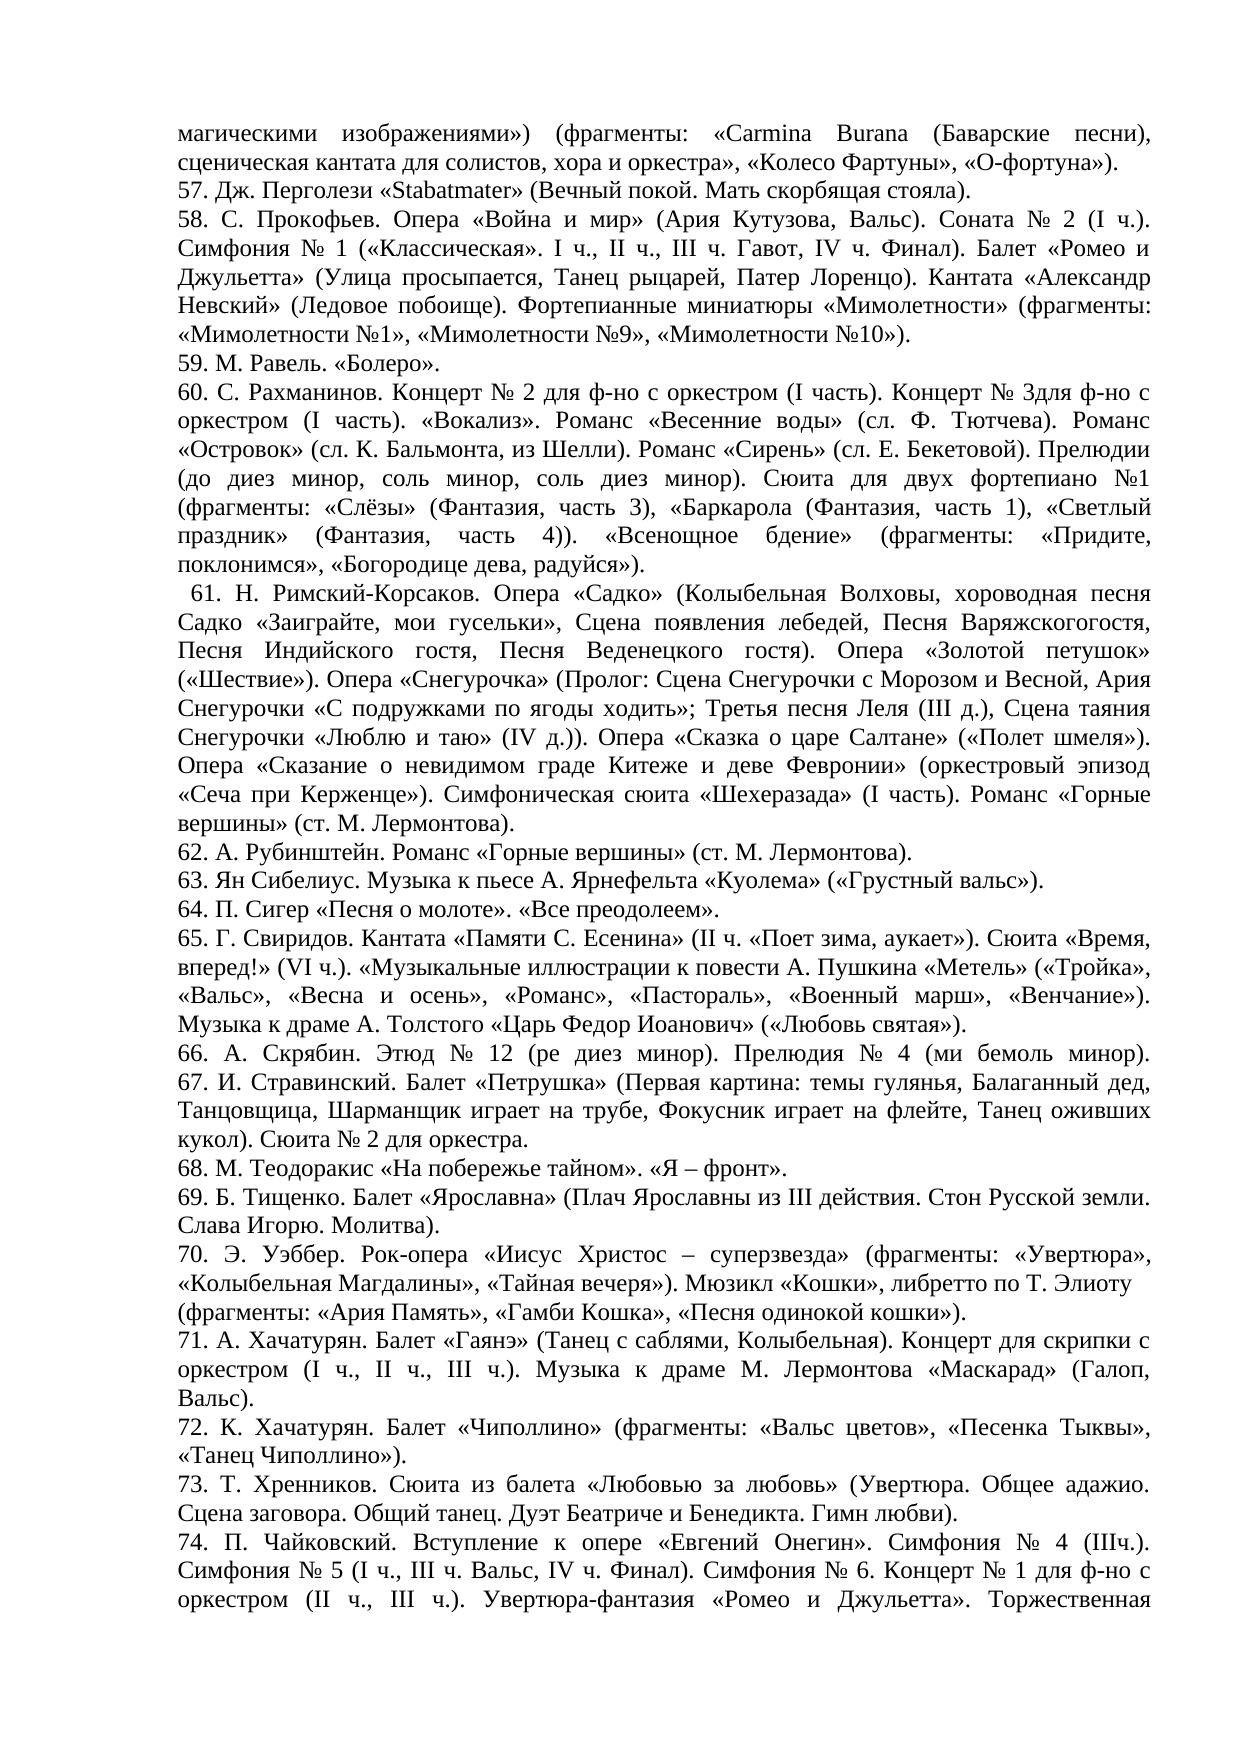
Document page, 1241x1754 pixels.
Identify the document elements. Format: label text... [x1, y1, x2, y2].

text (фрагменты: «Ария Память», «Гамби Кошка», «Песня одинокой кошки»). [177, 1297, 1152, 1326]
text 60. С. Рахманинов. Концерт № 2 для ф-но с оркестром (Ι часть). Концерт № 3для ф-но с оркестром (Ι часть). «Вокализ». Романс «Весенние воды» (сл. Ф. Тютчева). Романс «Островок» (сл. К. Бальмонта, из Шелли). Романс «Сирень» (сл. Е. Бекетовой). Прелюдии (до диез минор, соль минор, соль диез минор). Сюита для двух фортепиано №1 (фрагменты: «Слёзы» (Фантазия, часть 3), «Баркарола (Фантазия, часть 1), «Светлый праздник» (Фантазия, часть 4)). «Всенощное бдение» (фрагменты: «Придите, поклонимся», «Богородице дева, радуйся»). [177, 377, 1152, 578]
text 63. Ян Сибелиус. Музыка к пьесе А. Ярнефельта «Куолема» («Грустный вальс»). [177, 866, 1152, 894]
text 58. С. Прокофьев. Опера «Война и мир» (Ария Кутузова, Вальс). Соната № 2 (Ι ч.). Симфония № 1 («Классическая». Ι ч., ΙΙ ч., III ч. Гавот, IV ч. Финал). Балет «Ромео и Джульетта» (Улица просыпается, Танец рыцарей, Патер Лоренцо). Кантата «Александр Невский» (Ледовое побоище). Фортепианные миниатюры «Мимолетности» (фрагменты: «Мимолетности №1», «Мимолетности №9», «Мимолетности №10»). [177, 204, 1152, 348]
text 66. А. Скрябин. Этюд № 12 (ре диез минор). Прелюдия № 4 (ми бемоль минор). 67. И. Стравинский. Балет «Петрушка» (Первая картина: темы гулянья, Балаганный дед, Танцовщица, Шарманщик играет на трубе, Фокусник играет на флейте, Танец оживших кукол). Сюита № 2 для оркестра. [177, 1038, 1152, 1153]
text 64. П. Сигер «Песня о молоте». «Все преодолеем». [177, 894, 1152, 923]
text 57. Дж. Перголези «Stabatmater» (Вечный покой. Мать скорбящая стояла). [177, 176, 698, 204]
text 70. Э. Уэббер. Рок-опера «Иисус Христос – суперзвезда» (фрагменты: «Увертюра», «Колыбельная Магдалины», «Тайная вечеря»). Мюзикл «Кошки», либретто по Т. Элиоту [177, 1239, 1152, 1297]
text 57. Дж. Перголези «Stabatmater» (Вечный покой. Мать скорбящая стояла). [704, 176, 1152, 204]
text 73. Т. Хренников. Сюита из балета «Любовью за любовь» (Увертюра. Общее адажио. Сцена заговора. Общий танец. Дуэт Беатриче и Бенедикта. Гимн любви). [177, 1469, 1152, 1527]
text 71. А. Хачатурян. Балет «Гаянэ» (Танец с саблями, Колыбельная). Концерт для скрипки с оркестром (I ч., II ч., ΙΙΙ ч.). Музыка к драме М. Лермонтова «Маскарад» (Галоп, Вальс). 72. К. Хачатурян. Балет «Чиполлино» (фрагменты: «Вальс цветов», «Песенка Тыквы», «Танец Чиполлино»). [177, 1326, 1152, 1469]
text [177, 118, 1152, 176]
text 69. Б. Тищенко. Балет «Ярославна» (Плач Ярославны из ΙΙΙ действия. Стон Русской земли. Слава Игорю. Молитва). [177, 1182, 1152, 1239]
text . Свиридов. Кантата «Памяти С. Есенина» (ΙΙ ч. «Поет зима, аукает»). Сюита «Время, вперед!» (VI ч.). «Музыкальные иллюстрации к повести А. Пушкина «Метель» («Тройка», «Вальс», «Весна и осень», «Романс», «Пастораль», «Военный марш», «Венчание»). Музыка к драме А. Толстого «Царь Федор Иоанович» («Любовь святая»). [177, 923, 1152, 1038]
text 61. Н. Римский-Корсаков. Опера «Садко» (Колыбельная Волховы, хороводная песня Садко «Заиграйте, мои гусельки», Сцена появления лебедей, Песня Варяжскогогостя, Песня Индийского гостя, Песня Веденецкого гостя). Опера «Золотой петушок» («Шествие»). Опера «Снегурочка» (Пролог: Сцена Снегурочки с Морозом и Весной, Ария Снегурочки «С подружками по ягоды ходить»; Третья песня Леля (ΙΙΙ д.), Сцена таяния Снегурочки «Люблю и таю» (ΙV д.)). Опера «Сказка о царе Салтане» («Полет шмеля»). Опера «Сказание о невидимом граде Китеже и деве Февронии» (оркестровый эпизод «Сеча при Керженце»). Симфоническая сюита «Шехеразада» (I часть). Романс «Горные вершины» (ст. М. Лермонтова). [177, 578, 1152, 837]
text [177, 1527, 1152, 1613]
text . Теодоракис «На побережье тайном». «Я – фронт». [177, 1153, 1152, 1182]
text 62. А. Рубинштейн. Романс «Горные вершины» (ст. М. Лермонтова). [177, 837, 1152, 866]
text . Равель. «Болеро». [177, 348, 1152, 377]
